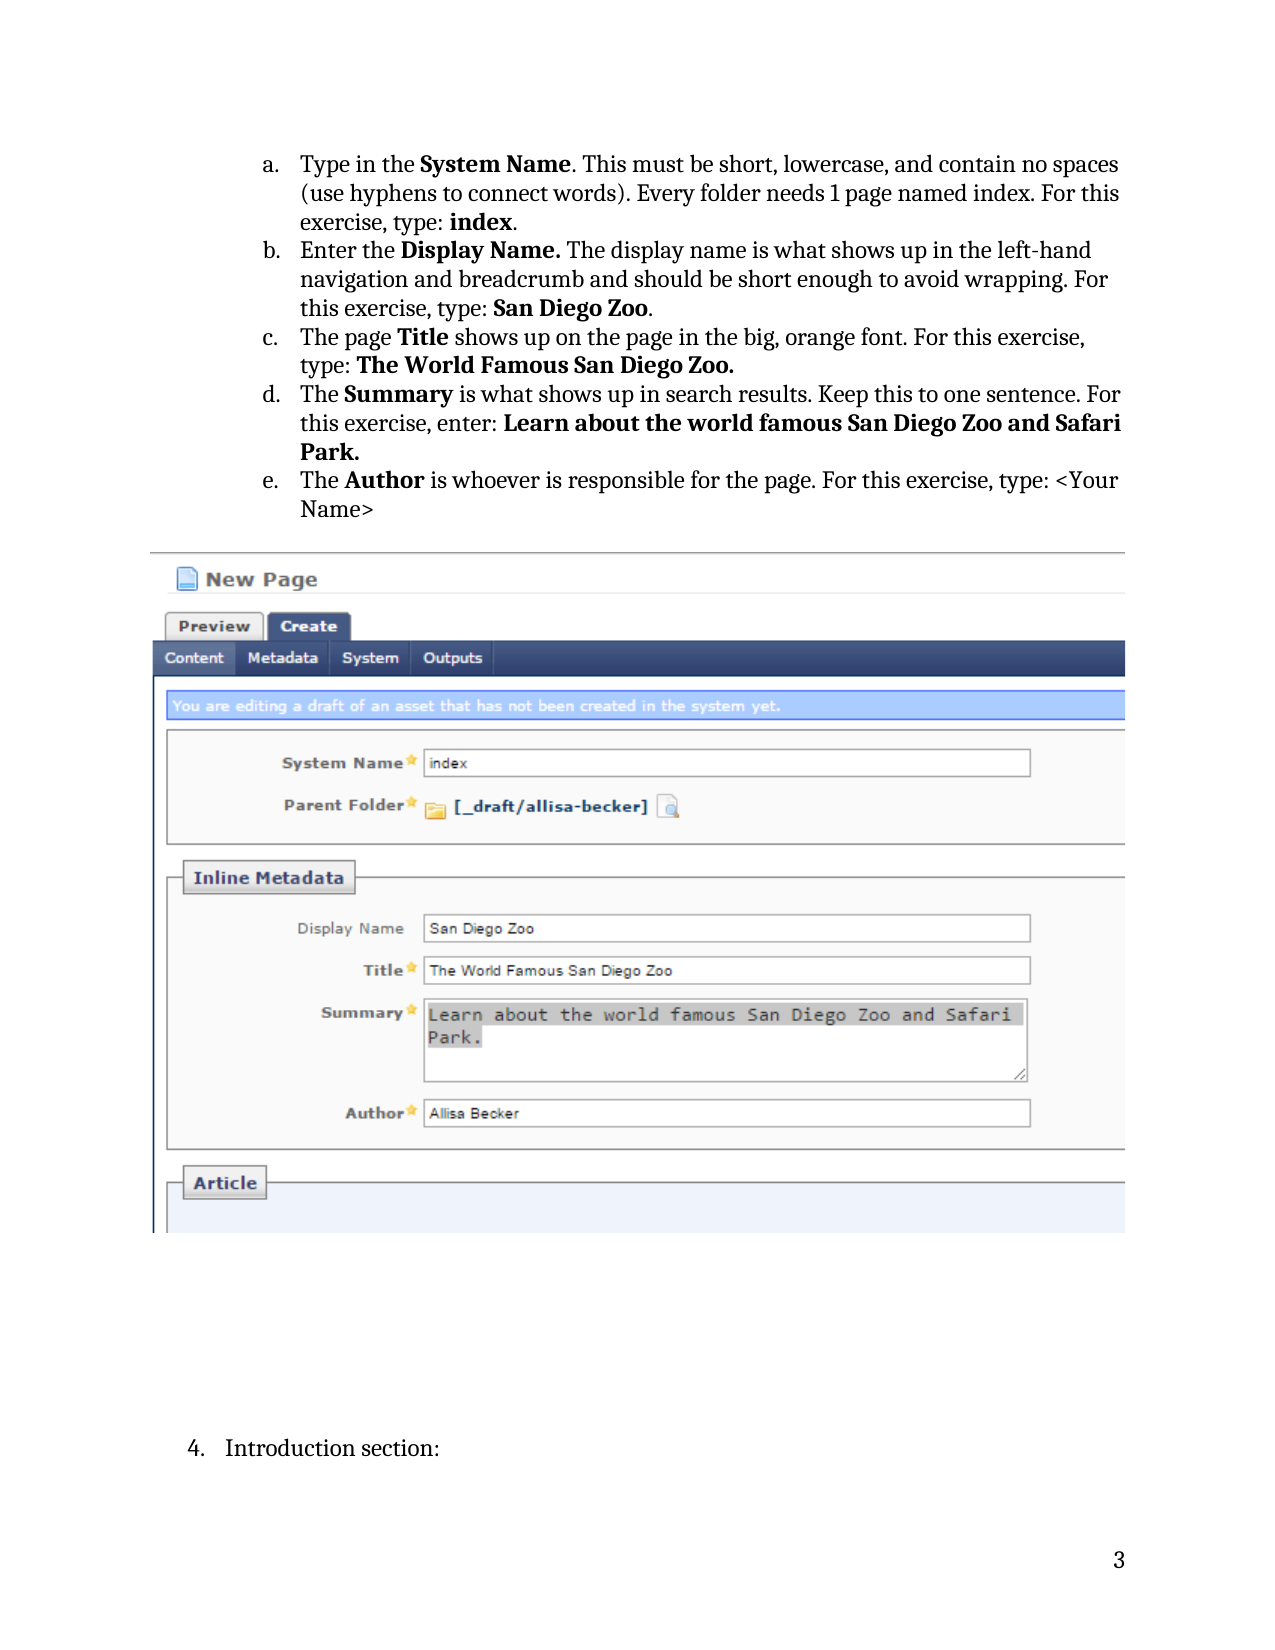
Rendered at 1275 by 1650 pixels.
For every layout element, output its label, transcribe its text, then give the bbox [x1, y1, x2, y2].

list Enter the Display Name. The display name is what shows up in the left-hand navigation and breadcrumb and should be short enough to avoid wrapping. For this exercise, type: San Diego Zoo. [262, 236, 1125, 322]
list Introduction section: [187, 1434, 1125, 1463]
list The Author is whoever is responsible for the page. For this exercise, type: <Your Name> [262, 466, 1125, 552]
list The page Title shows up on the page in the big, orange font. For this exercise, type: The World Famous San Diego Zoo. [262, 322, 1125, 380]
list The Summary is what shows up in search results. Keep this to one sentence. For this exercise, enter: Learn about the world famous San Diego Zoo and Safari Park. [262, 380, 1125, 466]
picture [150, 552, 1125, 1233]
list Type in the System Name. This must be short, lowercase, and contain no spaces (use hyphens to connect words). Every folder needs 1 page named index. For this exercise, type: index. [262, 150, 1125, 236]
